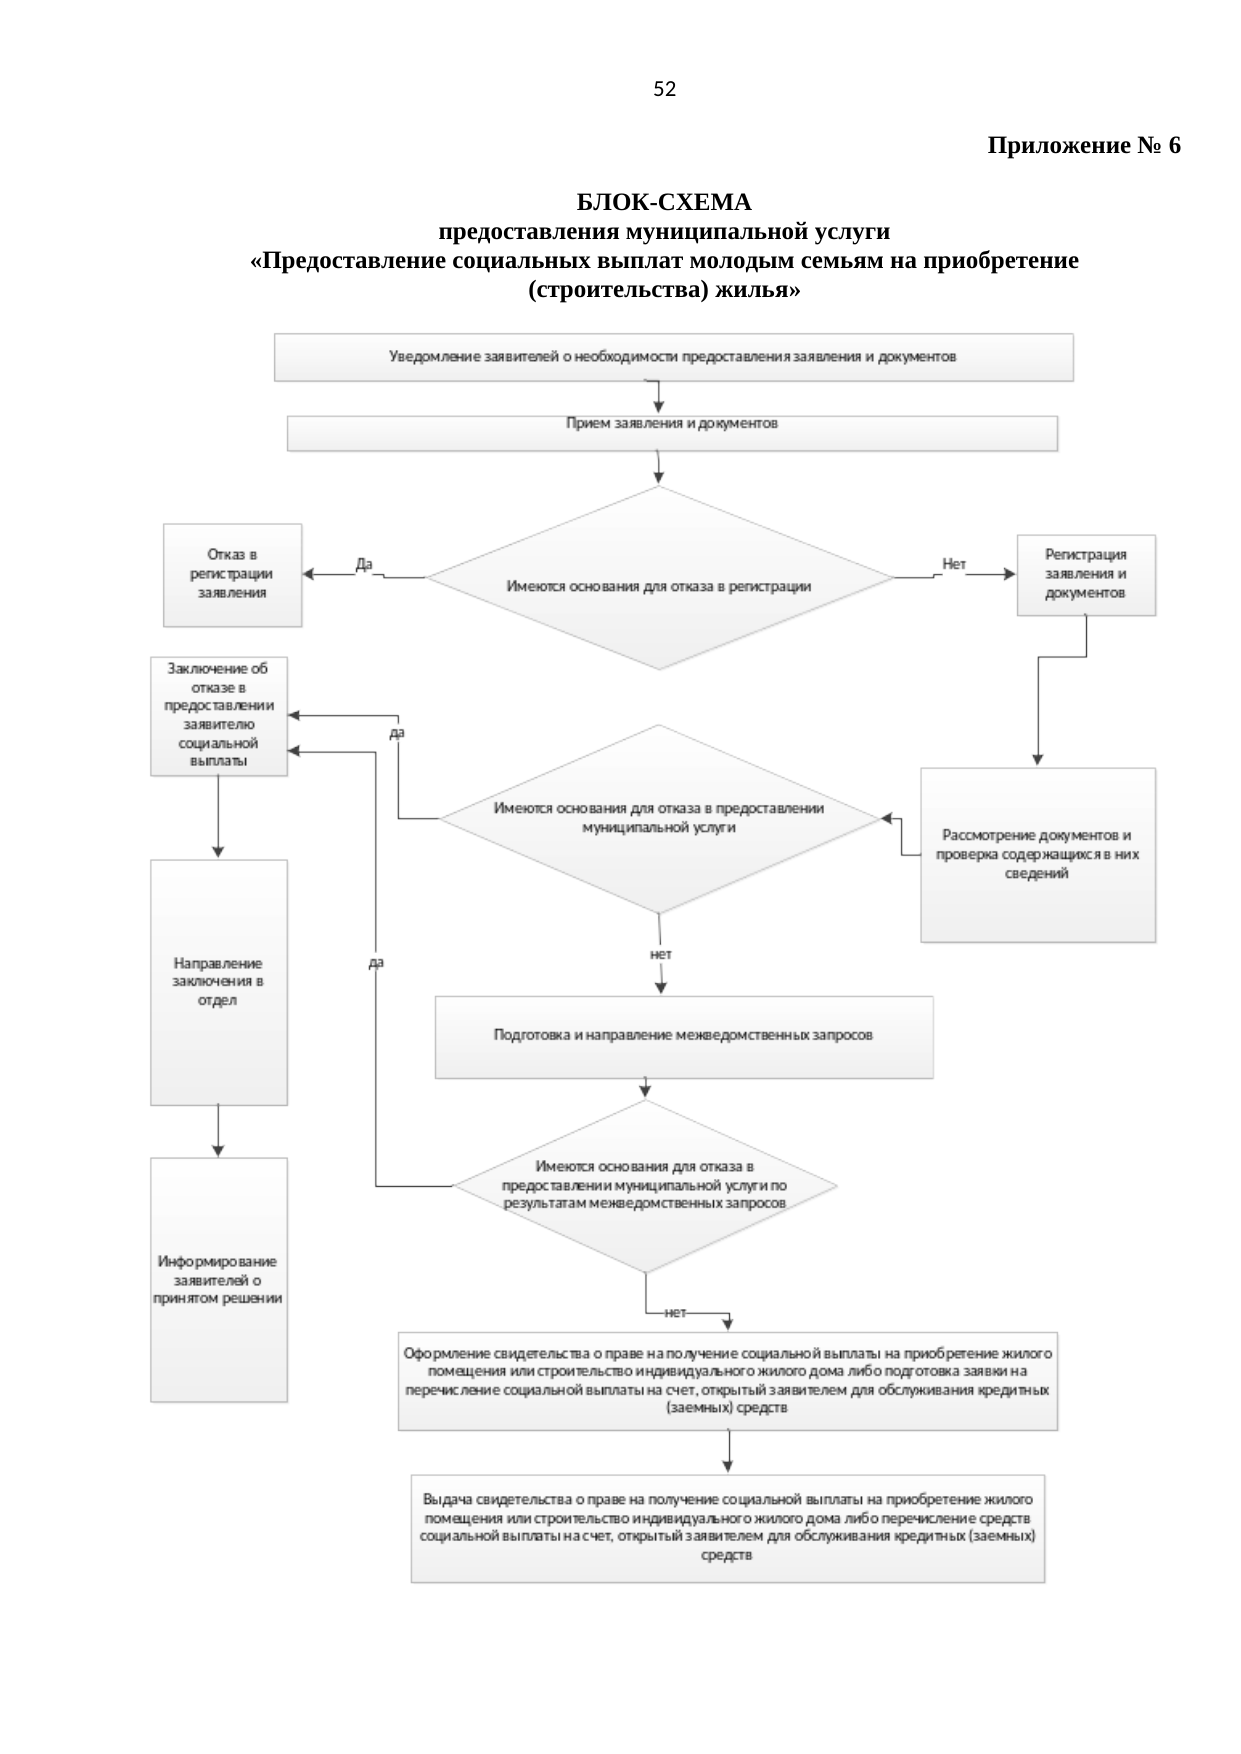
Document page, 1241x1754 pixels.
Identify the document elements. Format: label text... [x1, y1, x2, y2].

text «Предоставление социальных выплат молодым семьям на приобретение [148, 245, 1181, 274]
text (строительства) жилья» [148, 274, 1181, 302]
text предоставления муниципальной услуги [148, 216, 1181, 245]
text БЛОК-СХЕМА [148, 187, 1181, 216]
text Приложение № 6 [664, 130, 1181, 159]
